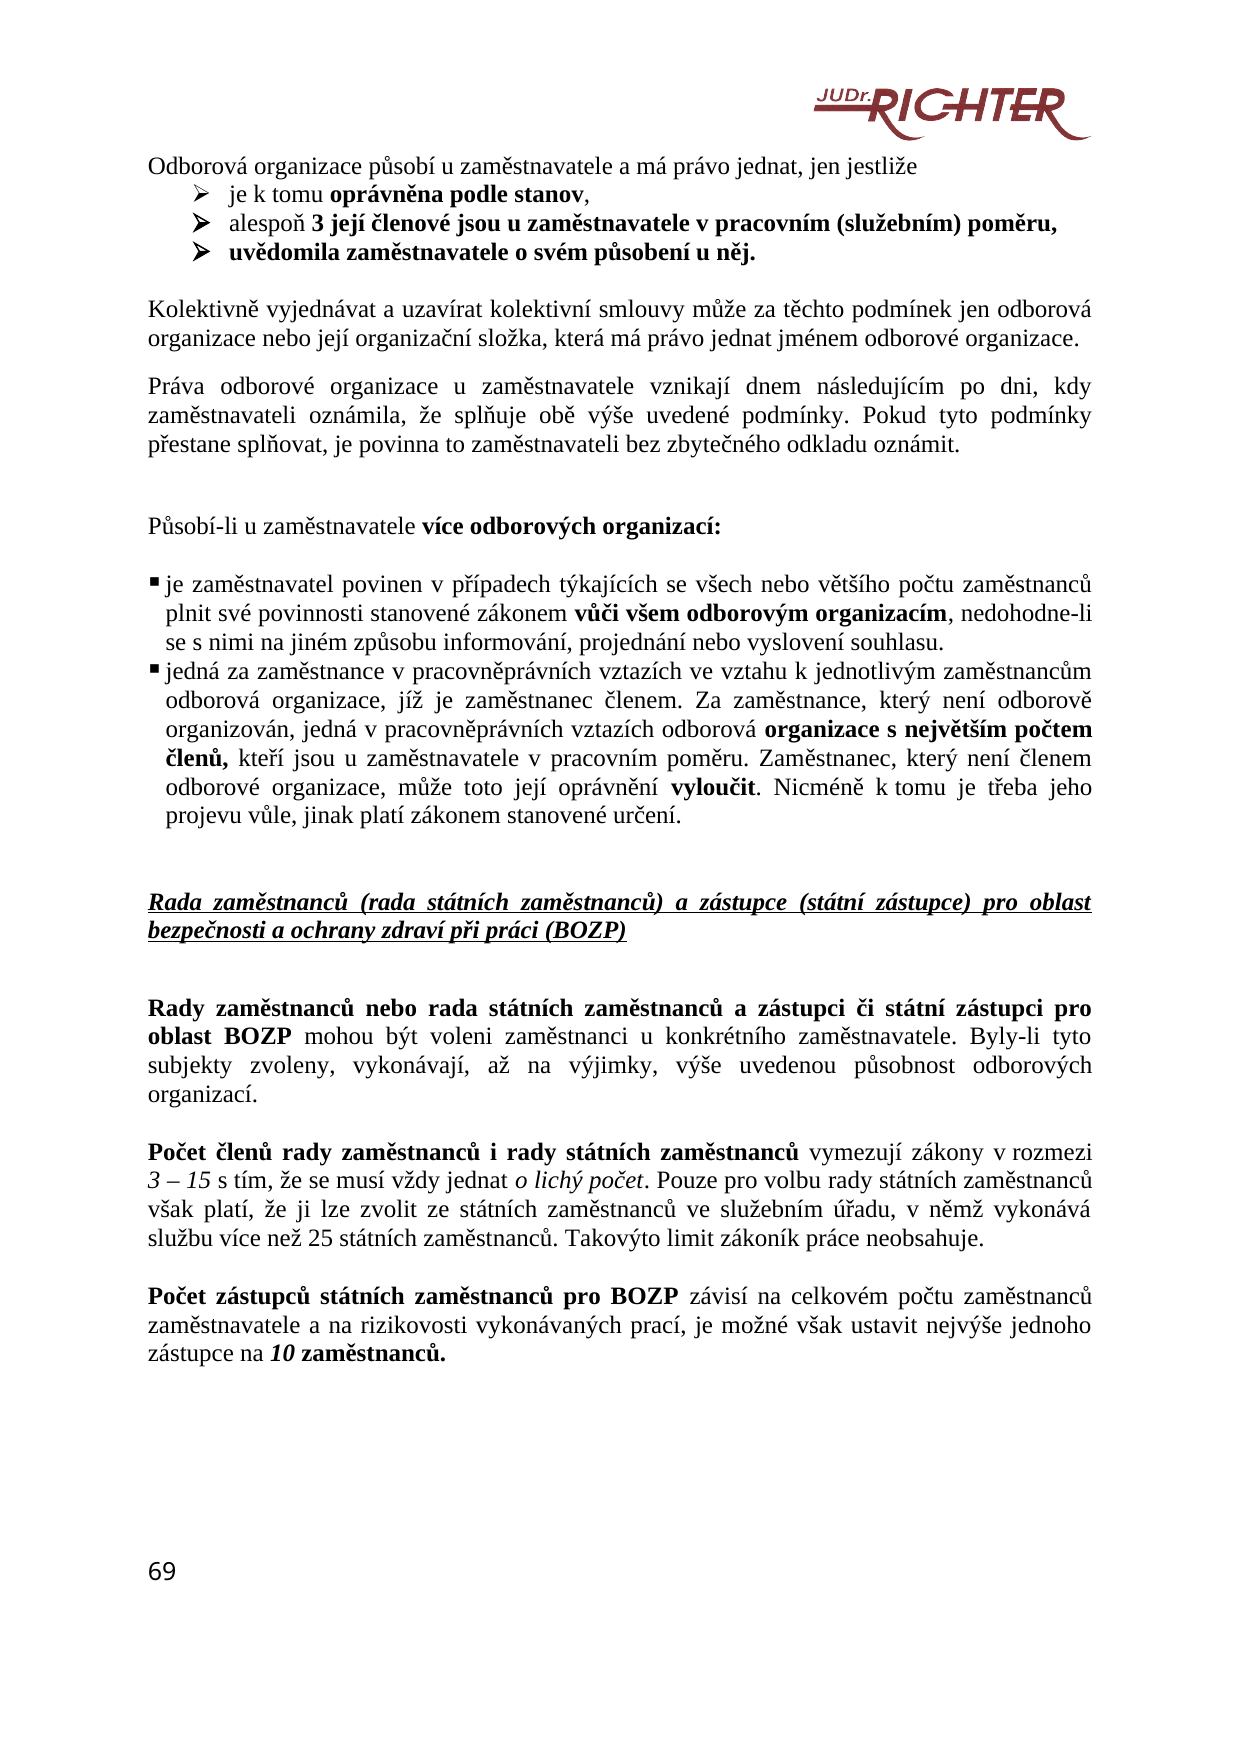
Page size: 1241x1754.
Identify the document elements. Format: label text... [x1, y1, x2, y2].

text Rady zaměstnanců nebo rada státních zaměstnanců a zástupci či státní zástupci pro oblast BOZP mohou být voleni zaměstnanci u konkrétního zaměstnavatele. Byly-li tyto subjekty zvoleny, vykonávají, až na výjimky, výše uvedenou působnost odborových organizací. [148, 993, 1093, 1108]
list uvědomila zaměstnavatele o svém působení u něj. [191, 237, 1093, 266]
text Rada zaměstnanců (rada státních zaměstnanců) a zástupce (státní zástupce) pro oblast bezpečnosti a ochrany zdraví při práci (BOZP) [148, 887, 1093, 944]
picture [813, 84, 1093, 141]
text Počet členů rady zaměstnanců i rady státních zaměstnanců vymezují zákony v rozmezi 3 – 15 s tím, že se musí vždy jednat o lichý počet. Pouze pro volbu rady státních zaměstnanců však platí, že ji lze zvolit ze státních zaměstnanců ve služebním úřadu, v němž vykonává službu více než 25 státních zaměstnanců. Takovýto limit zákoník práce neobsahuje. [148, 1137, 1093, 1252]
list alespoň 3 její členové jsou u zaměstnavatele v pracovním (služebním) poměru, [191, 208, 1093, 237]
text Počet zástupců státních zaměstnanců pro BOZP závisí na celkovém počtu zaměstnanců zaměstnavatele a na rizikovosti vykonávaných prací, je možné však ustavit nejvýše jednoho zástupce na 10 zaměstnanců. [148, 1281, 1093, 1367]
list je k tomu oprávněna podle stanov, [191, 179, 1093, 208]
list jedná za zaměstnance v pracovněprávních vztazích ve vztahu k jednotlivým zaměstnancům odborová organizace, jíž je zaměstnanec členem. Za zaměstnance, který není odborově organizován, jedná v pracovněprávních vztazích odborová organizace s největším počtem členů, kteří jsou u zaměstnavatele v pracovním poměru. Zaměstnanec, který není členem odborové organizace, může toto její oprávnění vyloučit. Nicméně k tomu je třeba jeho projevu vůle, jinak platí zákonem stanovené určení. [148, 656, 1093, 829]
text Kolektivně vyjednávat a uzavírat kolektivní smlouvy může za těchto podmínek jen odborová organizace nebo její organizační složka, která má právo jednat jménem odborové organizace. [148, 294, 1093, 352]
list je zaměstnavatel povinen v případech týkajících se všech nebo většího počtu zaměstnanců plnit své povinnosti stanovené zákonem vůči všem odborovým organizacím, nedohodne-li se s nimi na jiném způsobu informování, projednání nebo vyslovení souhlasu. [148, 569, 1093, 656]
text Působí-li u zaměstnavatele více odborových organizací: [148, 511, 1093, 539]
text Práva odborové organizace u zaměstnavatele vznikají dnem následujícím po dni, kdy zaměstnavateli oznámila, že splňuje obě výše uvedené podmínky. Pokud tyto podmínky přestane splňovat, je povinna to zaměstnavateli bez zbytečného odkladu oznámit. [148, 371, 1093, 457]
text Odborová organizace působí u zaměstnavatele a má právo jednat, jen jestliže [148, 151, 1093, 179]
